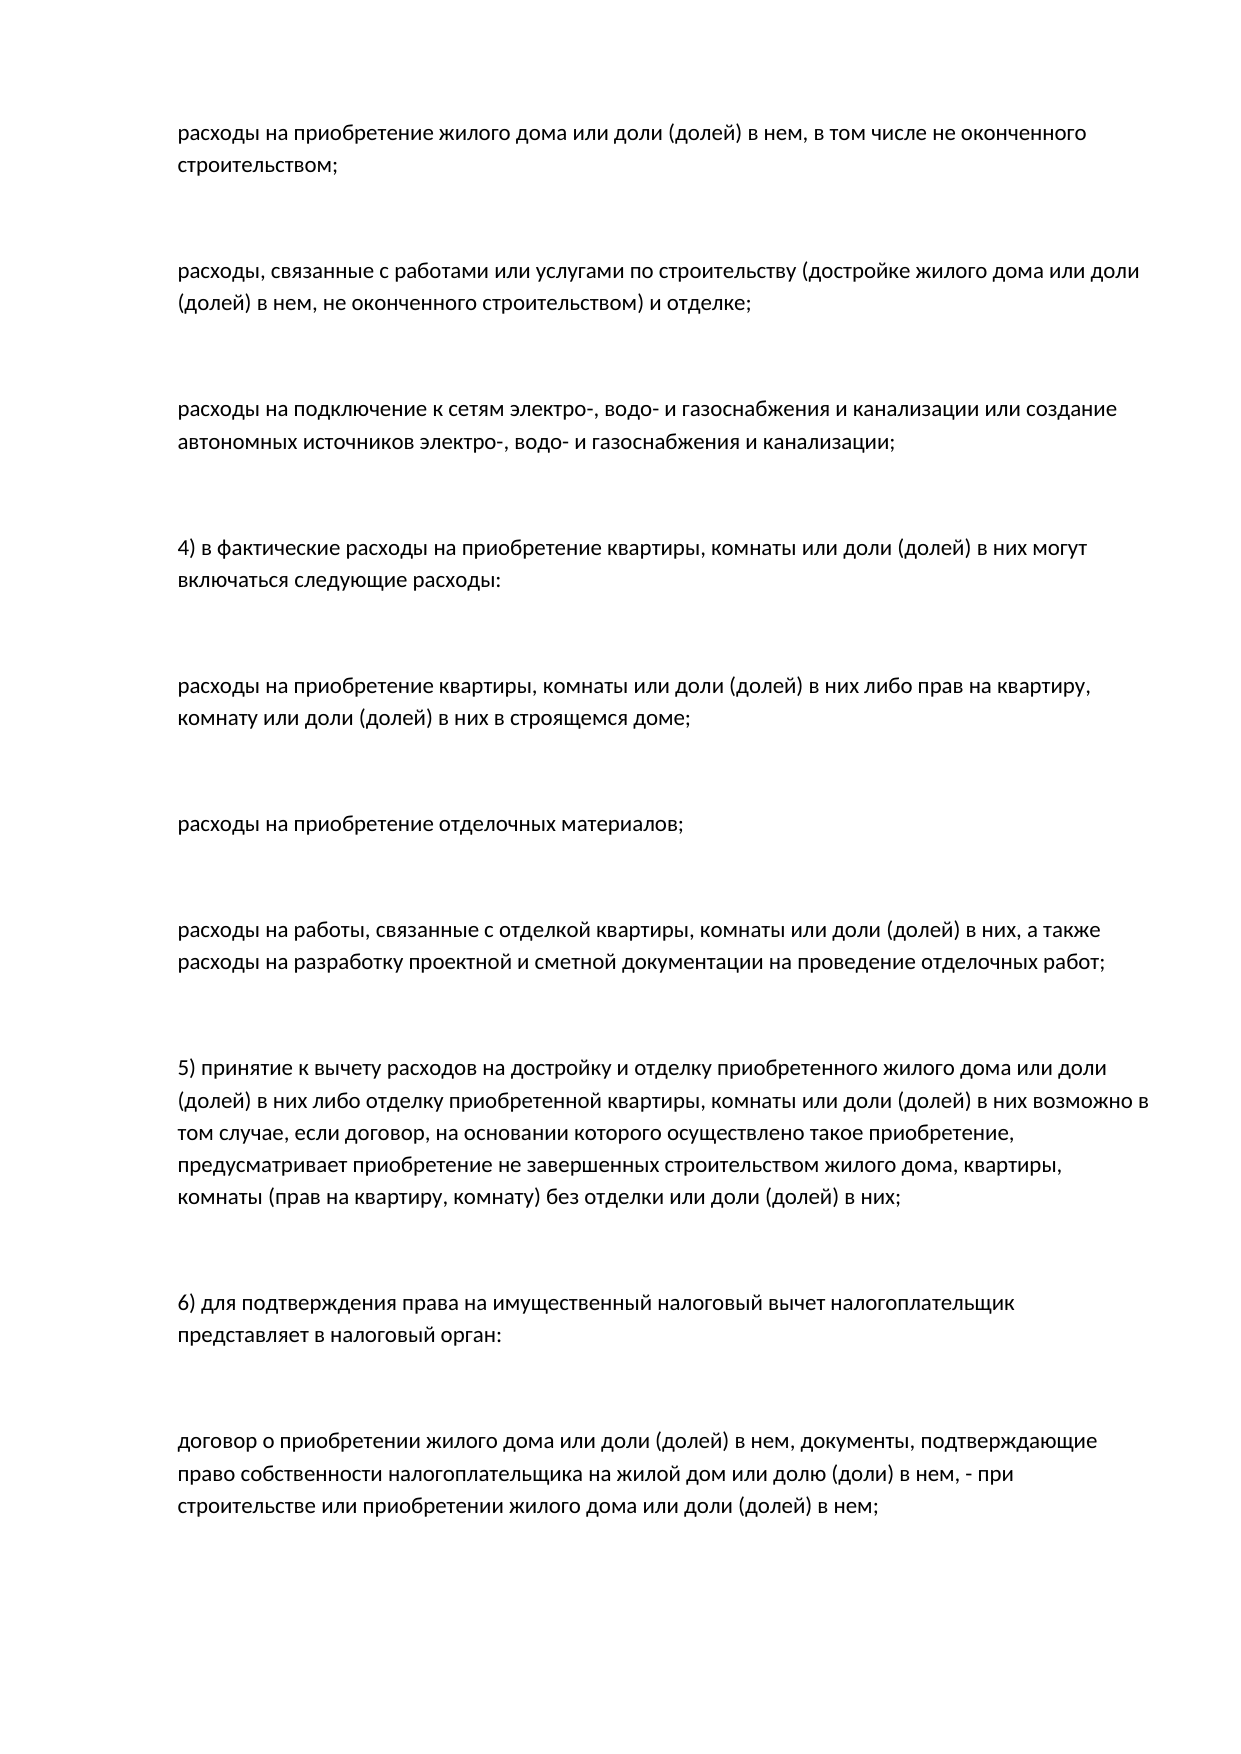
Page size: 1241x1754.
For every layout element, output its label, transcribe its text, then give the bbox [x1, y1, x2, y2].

text расходы на подключение к сетям электро-, водо- и газоснабжения и канализации или создание автономных источников электро-, водо- и газоснабжения и канализации; [177, 394, 1152, 455]
text 4) в фактические расходы на приобретение квартиры, комнаты или доли (долей) в них могут включаться следующие расходы: [177, 533, 1152, 593]
text расходы на приобретение жилого дома или доли (долей) в нем, в том числе не оконченного строительством; [177, 118, 1152, 178]
text расходы на приобретение квартиры, комнаты или доли (долей) в них либо прав на квартиру, комнату или доли (долей) в них в строящемся доме; [177, 671, 1152, 731]
text 5) принятие к вычету расходов на достройку и отделку приобретенного жилого дома или доли (долей) в них либо отделку приобретенной квартиры, комнаты или доли (долей) в них возможно в том случае, если договор, на основании которого осуществлено такое приобретение, предусматривает приобретение не завершенных строительством жилого дома, квартиры, комнаты (прав на квартиру, комнату) без отделки или доли (долей) в них; [177, 1053, 1152, 1210]
text расходы на работы, связанные с отделкой квартиры, комнаты или доли (долей) в них, а также расходы на разработку проектной и сметной документации на проведение отделочных работ; [177, 915, 1152, 976]
text 6) для подтверждения права на имущественный налоговый вычет налогоплательщик представляет в налоговый орган: [177, 1288, 1152, 1348]
text расходы, связанные с работами или услугами по строительству (достройке жилого дома или доли (долей) в нем, не оконченного строительством) и отделке; [177, 256, 1152, 317]
text договор о приобретении жилого дома или доли (долей) в нем, документы, подтверждающие право собственности налогоплательщика на жилой дом или долю (доли) в нем, - при строительстве или приобретении жилого дома или доли (долей) в нем; [177, 1427, 1152, 1519]
text расходы на приобретение отделочных материалов; [177, 809, 1152, 837]
